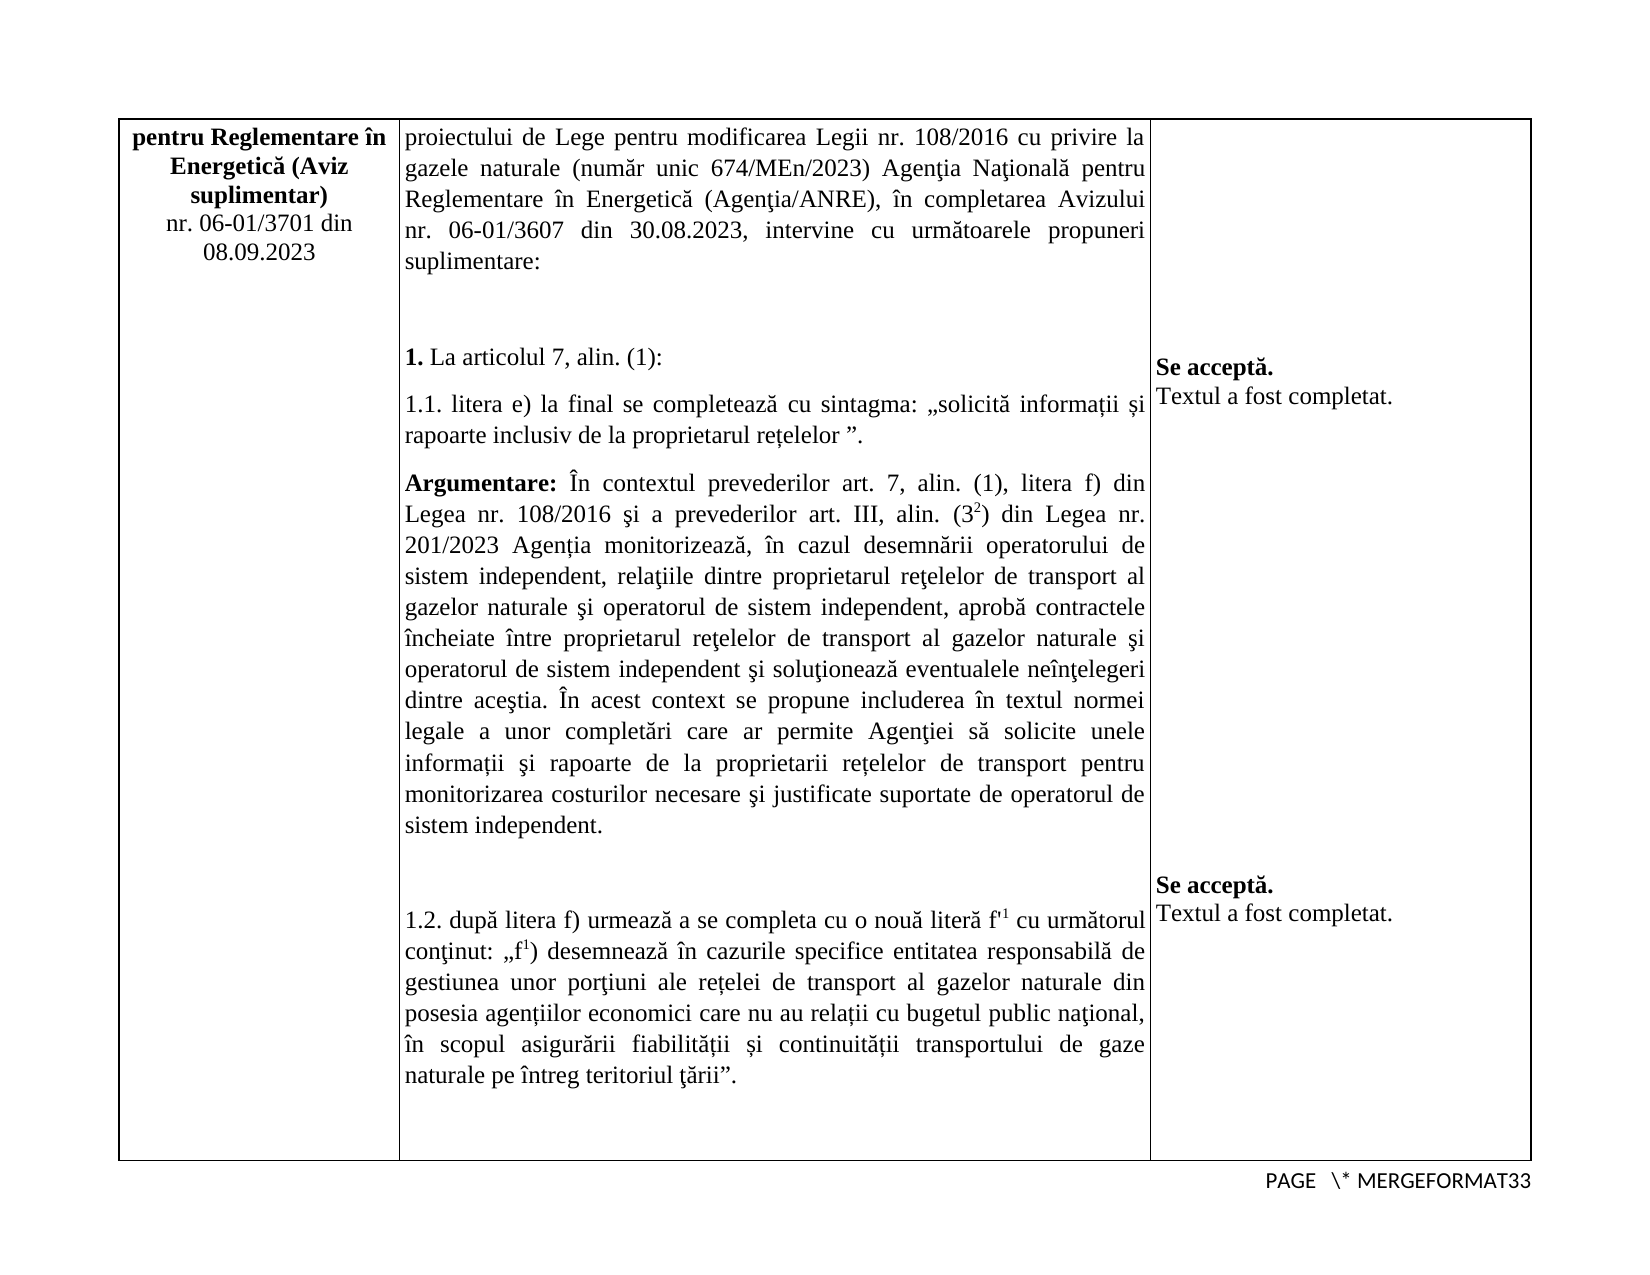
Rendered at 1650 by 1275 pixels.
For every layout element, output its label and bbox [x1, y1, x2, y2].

table_cell [120, 120, 399, 1160]
table_cell [400, 120, 1150, 1160]
table_cell [1151, 120, 1530, 1160]
